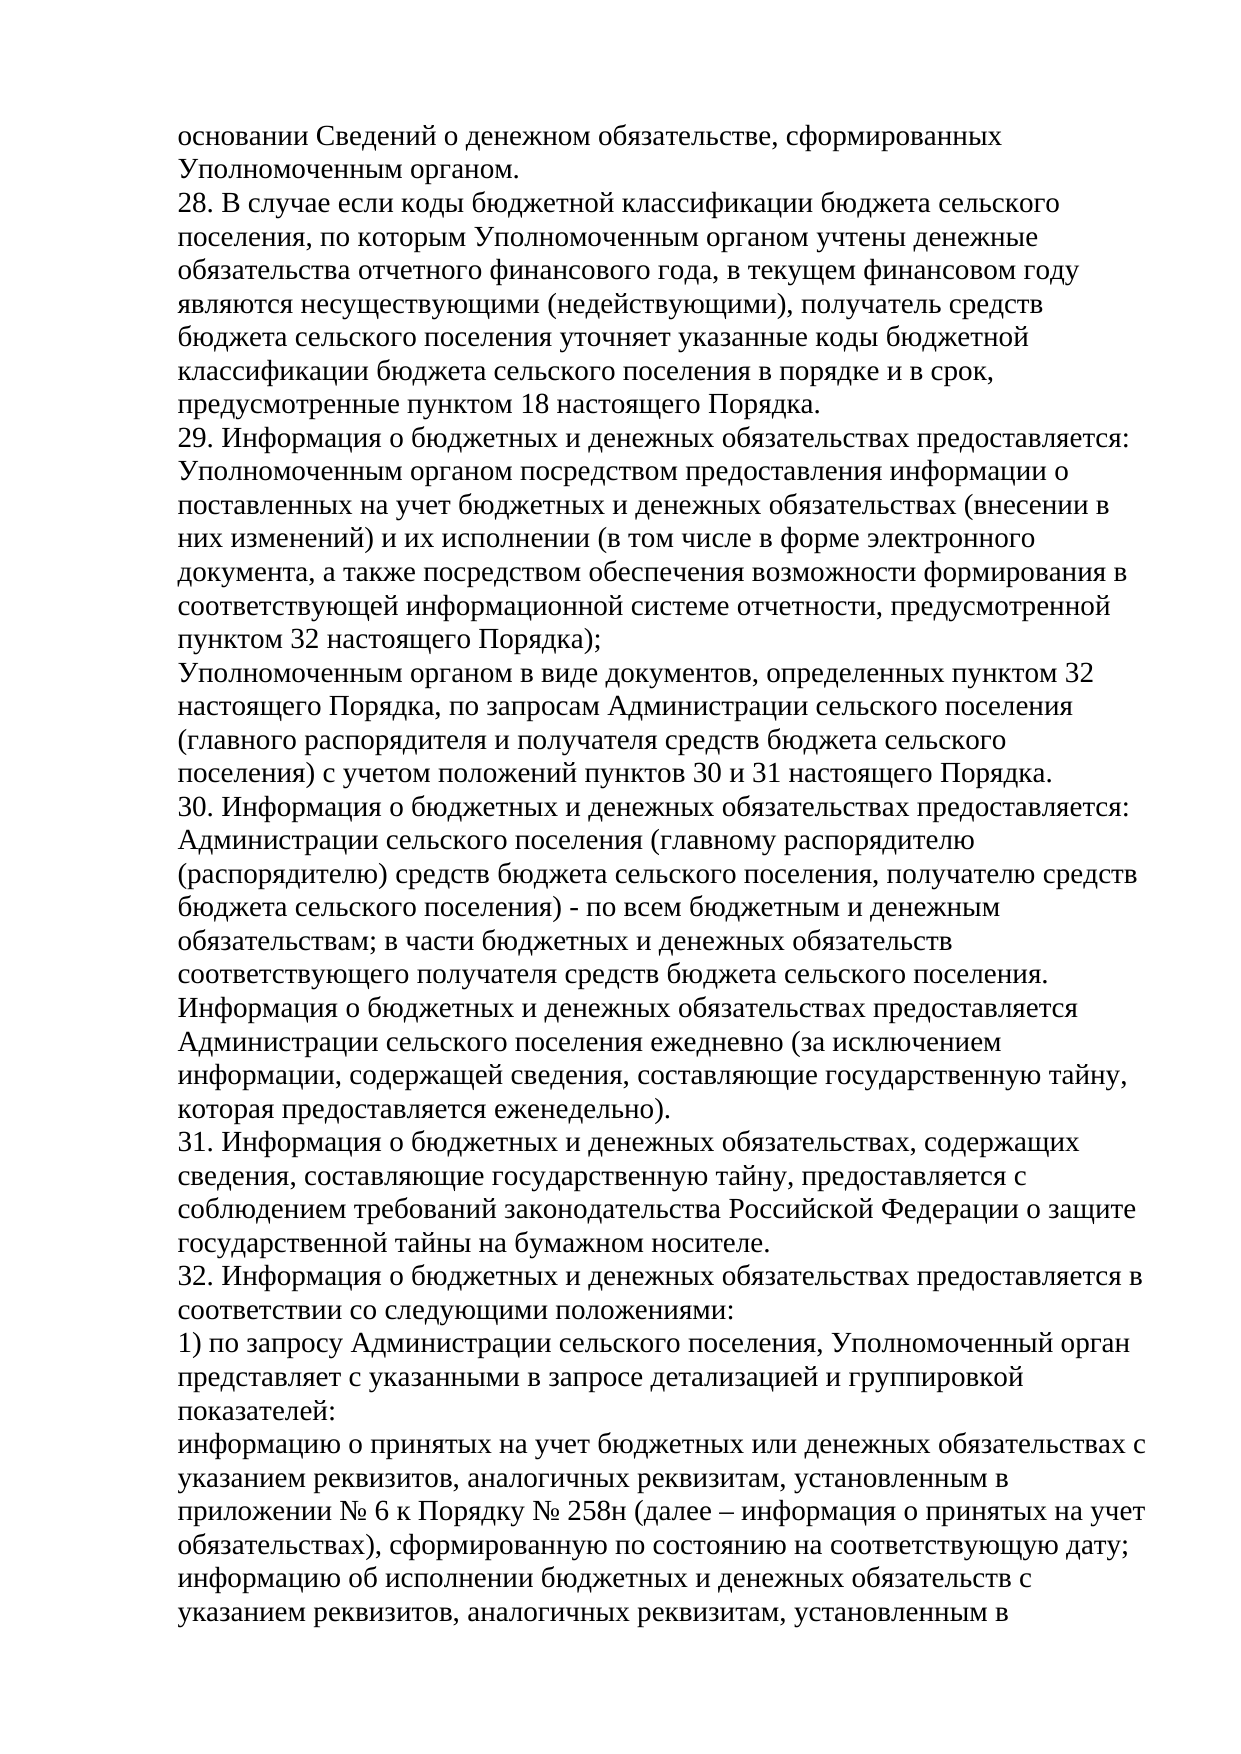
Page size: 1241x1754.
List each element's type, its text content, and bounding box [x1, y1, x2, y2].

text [177, 118, 1152, 185]
text 29. Информация о бюджетных и денежных обязательствах предоставляется: [177, 420, 1152, 453]
text Уполномоченным органом посредством предоставления информации о поставленных на учет бюджетных и денежных обязательствах (внесении в них изменений) и их исполнении (в том числе в форме электронного документа, а также посредством обеспечения возможности формирования в соответствующей информационной системе отчетности, предусмотренной пунктом 32 настоящего Порядка); [177, 453, 1152, 655]
text 31. Информация о бюджетных и денежных обязательствах, содержащих сведения, составляющие государственную тайну, предоставляется с соблюдением требований законодательства Российской Федерации о защите государственной тайны на бумажном носителе. [177, 1124, 1152, 1258]
text Уполномоченным органом в виде документов, определенных пунктом 32 настоящего Порядка, по запросам Администрации сельского поселения (главного распорядителя и получателя средств бюджета сельского поселения) с учетом положений пунктов 30 и 31 настоящего Порядка. [177, 655, 1152, 789]
text 1) по запросу Администрации сельского поселения, Уполномоченный орган представляет с указанными в запросе детализацией и группировкой показателей: [177, 1326, 1152, 1426]
text Администрации сельского поселения (главному распорядителю (распорядителю) средств бюджета сельского поселения, получателю средств бюджета сельского поселения) - по всем бюджетным и денежным обязательствам; в части бюджетных и денежных обязательств соответствующего получателя средств бюджета сельского поселения. [177, 822, 1152, 990]
text 32. Информация о бюджетных и денежных обязательствах предоставляется в соответствии со следующими положениями: [177, 1258, 1152, 1326]
text информацию о принятых на учет бюджетных или денежных обязательствах с указанием реквизитов, аналогичных реквизитам, установленным в приложении № 6 к Порядку № 258н (далее – информация о принятых на учет обязательствах), сформированную по состоянию на соответствующую дату; [177, 1426, 1152, 1560]
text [177, 1560, 1152, 1627]
text Информация о бюджетных и денежных обязательствах предоставляется Администрации сельского поселения ежедневно (за исключением информации, содержащей сведения, составляющие государственную тайну, которая предоставляется еженедельно). [177, 990, 1152, 1124]
text 28. В случае если коды бюджетной классификации бюджета сельского поселения, по которым Уполномоченным органом учтены денежные обязательства отчетного финансового года, в текущем финансовом году являются несуществующими (недействующими), получатель средств бюджета сельского поселения уточняет указанные коды бюджетной классификации бюджета сельского поселения в порядке и в срок, предусмотренные пунктом 18 настоящего Порядка. [177, 185, 1152, 420]
text 30. Информация о бюджетных и денежных обязательствах предоставляется: [177, 789, 1152, 822]
